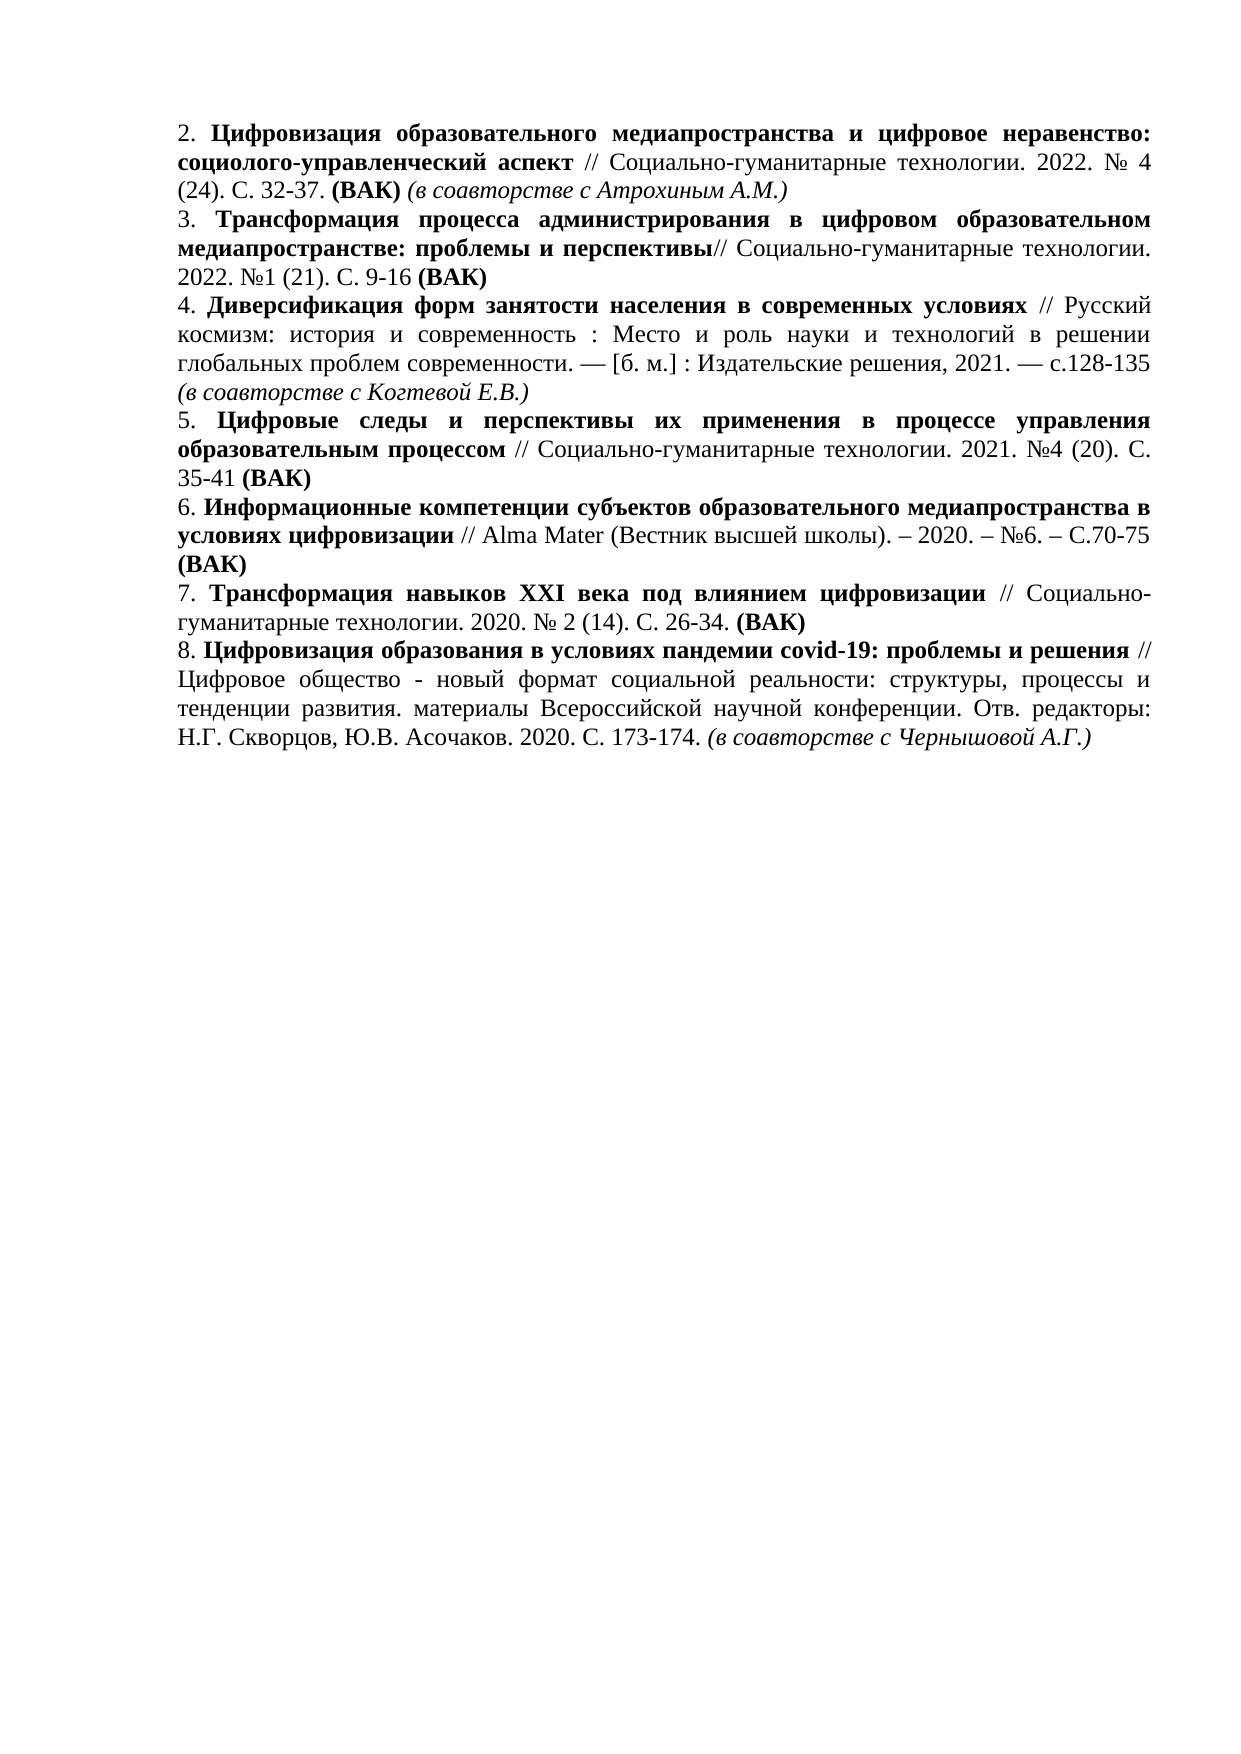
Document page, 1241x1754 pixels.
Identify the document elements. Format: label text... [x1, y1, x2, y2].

text 5. Цифровые следы и перспективы их применения в процессе управления образовательным процессом // Социально-гуманитарные технологии. 2021. №4 (20). С. 35-41 (ВАК) [177, 406, 1152, 492]
text 6. Информационные компетенции субъектов образовательного медиапространства в условиях цифровизации // Alma Mater (Вестник высшей школы). – 2020. – №6. – С.70-75 (ВАК) [177, 492, 1152, 578]
text 7. Трансформация навыков XXI века под влиянием цифровизации // Социально-гуманитарные технологии. 2020. № 2 (14). С. 26-34. (ВАК) [177, 578, 1152, 636]
text 4. Диверсификация форм занятости населения в современных условиях // Русский космизм: история и современность : Место и роль науки и технологий в решении глобальных проблем современности. — [б. м.] : Издательские решения, 2021. — с.128-135 (в соавторстве с Когтевой Е.В.) [177, 291, 1152, 406]
text 3. Трансформация процесса администрирования в цифровом образовательном медиапространстве: проблемы и перспективы// Социально-гуманитарные технологии. 2022. №1 (21). С. 9-16 (ВАК) [177, 204, 1152, 291]
text 2. Цифровизация образовательного медиапространства и цифровое неравенство: социолого-управленческий аспект // Социально-гуманитарные технологии. 2022. № 4 (24). С. 32-37. (ВАК) (в соавторстве с Атрохиным А.М.) [177, 118, 1152, 204]
text 8. Цифровизация образования в условиях пандемии covid-19: проблемы и решения // Цифровое общество - новый формат социальной реальности: структуры, процессы и тенденции развития. материалы Всероссийской научной конференции. Отв. редакторы: Н.Г. Скворцов, Ю.В. Асочаков. 2020. С. 173-174. (в соавторстве с Чернышовой А.Г.) [177, 636, 1152, 751]
